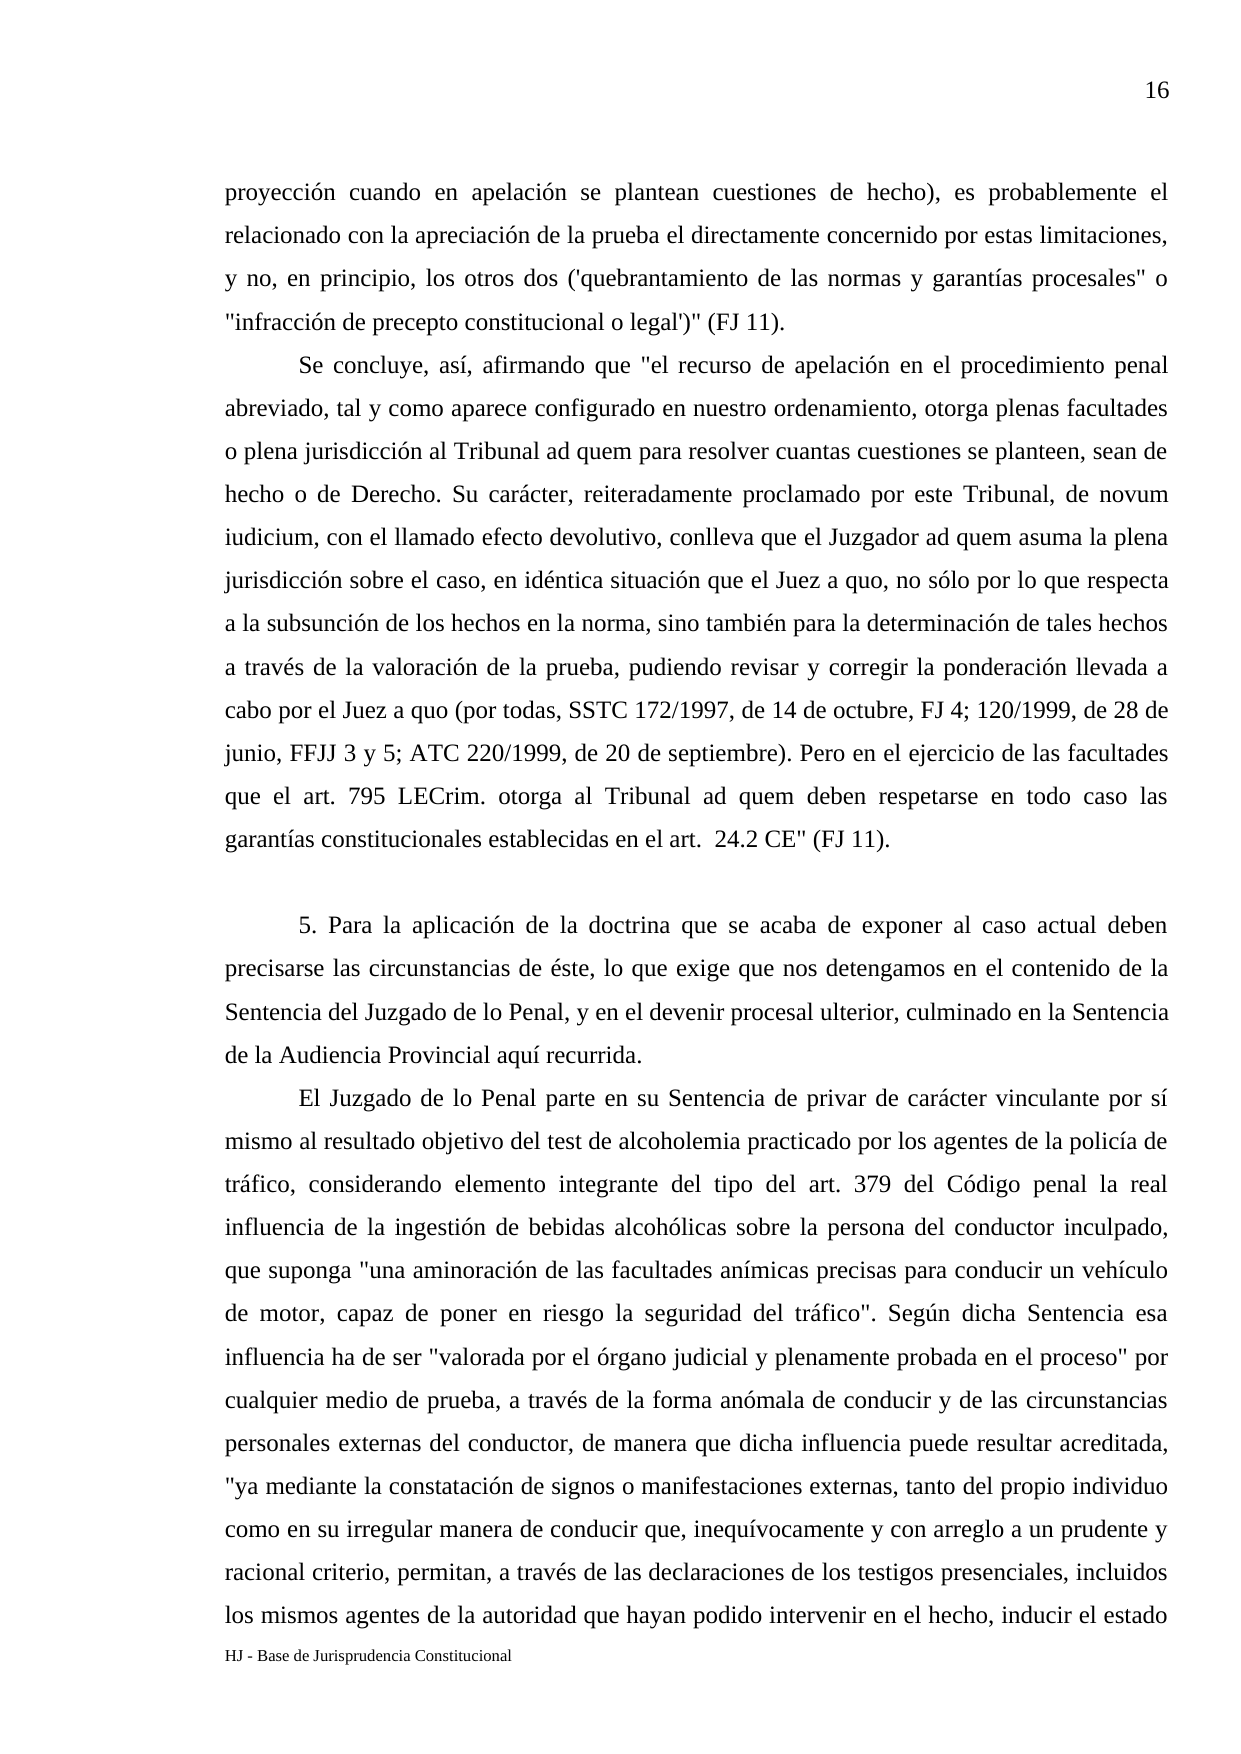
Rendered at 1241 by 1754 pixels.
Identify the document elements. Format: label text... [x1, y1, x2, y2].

text Se concluye, así, afirmando que "el recurso de apelación en el procedimiento penal abreviado, tal y como aparece configurado en nuestro ordenamiento, otorga plenas facultades o plena jurisdicción al Tribunal ad quem para resolver cuantas cuestiones se planteen, sean de hecho o de Derecho. Su carácter, reiteradamente proclamado por este Tribunal, de novum iudicium, con el llamado efecto devolutivo, conlleva que el Juzgador ad quem asuma la plena jurisdicción sobre el caso, en idéntica situación que el Juez a quo, no sólo por lo que respecta a la subsunción de los hechos en la norma, sino también para la determinación de tales hechos a través de la valoración de la prueba, pudiendo revisar y corregir la ponderación llevada a cabo por el Juez a quo (por todas, SSTC 172/1997, de 14 de octubre, FJ 4; 120/1999, de 28 de junio, FFJJ 3 y 5; ATC 220/1999, de 20 de septiembre). Pero en el ejercicio de las facultades que el art. 795 LECrim. otorga al Tribunal ad quem deben respetarse en todo caso las garantías constitucionales establecidas en el art. 24.2 CE" (FJ 11). [224, 350, 1169, 853]
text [224, 1083, 1169, 1629]
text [224, 177, 1169, 335]
text 5. Para la aplicación de la doctrina que se acaba de exponer al caso actual deben precisarse las circunstancias de éste, lo que exige que nos detengamos en el contenido de la Sentencia del Juzgado de lo Penal, y en el devenir procesal ulterior, culminado en la Sentencia de la Audiencia Provincial aquí recurrida. [224, 910, 1169, 1068]
